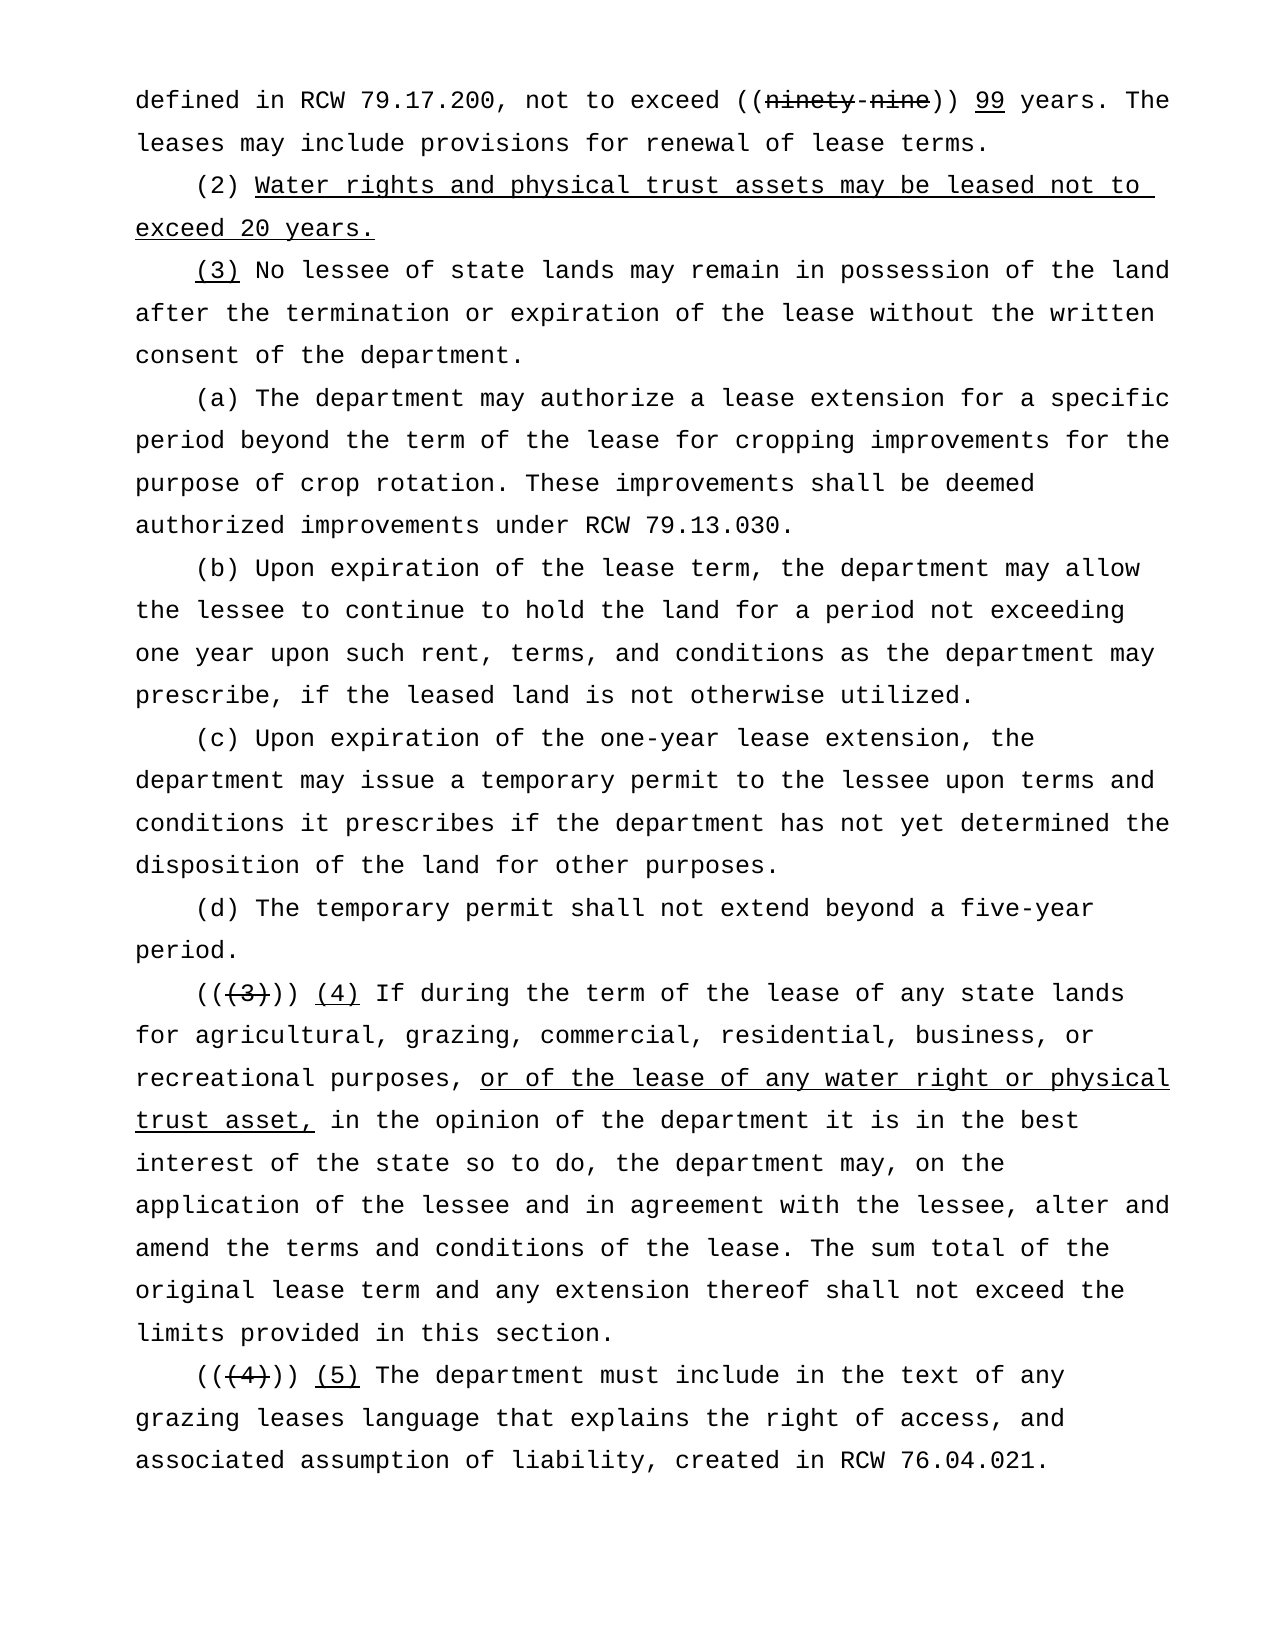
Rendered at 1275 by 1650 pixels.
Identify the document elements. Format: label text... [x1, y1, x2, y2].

text (((3))) (4) If during the term of the lease of any state lands for agricultural, grazing, commercial, residential, business, or recreational purposes, or of the lease of any water right or physical trust asset, in the opinion of the department it is in the best interest of the state so to do, the department may, on the application of the lessee and in agreement with the lessee, alter and amend the terms and conditions of the lease. The sum total of the original lease term and any extension thereof shall not exceed the limits provided in this section. [135, 967, 1170, 1350]
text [135, 75, 1170, 160]
text (2) Water rights and physical trust assets may be leased not to exceed 20 years. [135, 160, 1170, 245]
text (c) Upon expiration of the one-year lease extension, the department may issue a temporary permit to the lessee upon terms and conditions it prescribes if the department has not yet determined the disposition of the land for other purposes. [135, 712, 1170, 882]
text (3) No lessee of state lands may remain in possession of the land after the termination or expiration of the lease without the written consent of the department. [135, 245, 1170, 372]
text (d) The temporary permit shall not extend beyond a five-year period. [135, 882, 1170, 967]
text (b) Upon expiration of the lease term, the department may allow the lessee to continue to hold the land for a period not exceeding one year upon such rent, terms, and conditions as the department may prescribe, if the leased land is not otherwise utilized. [135, 542, 1170, 712]
text (((4))) (5) The department must include in the text of any grazing leases language that explains the right of access, and associated assumption of liability, created in RCW 76.04.021. [135, 1350, 1170, 1477]
text (a) The department may authorize a lease extension for a specific period beyond the term of the lease for cropping improvements for the purpose of crop rotation. These improvements shall be deemed authorized improvements under RCW 79.13.030. [135, 372, 1170, 542]
